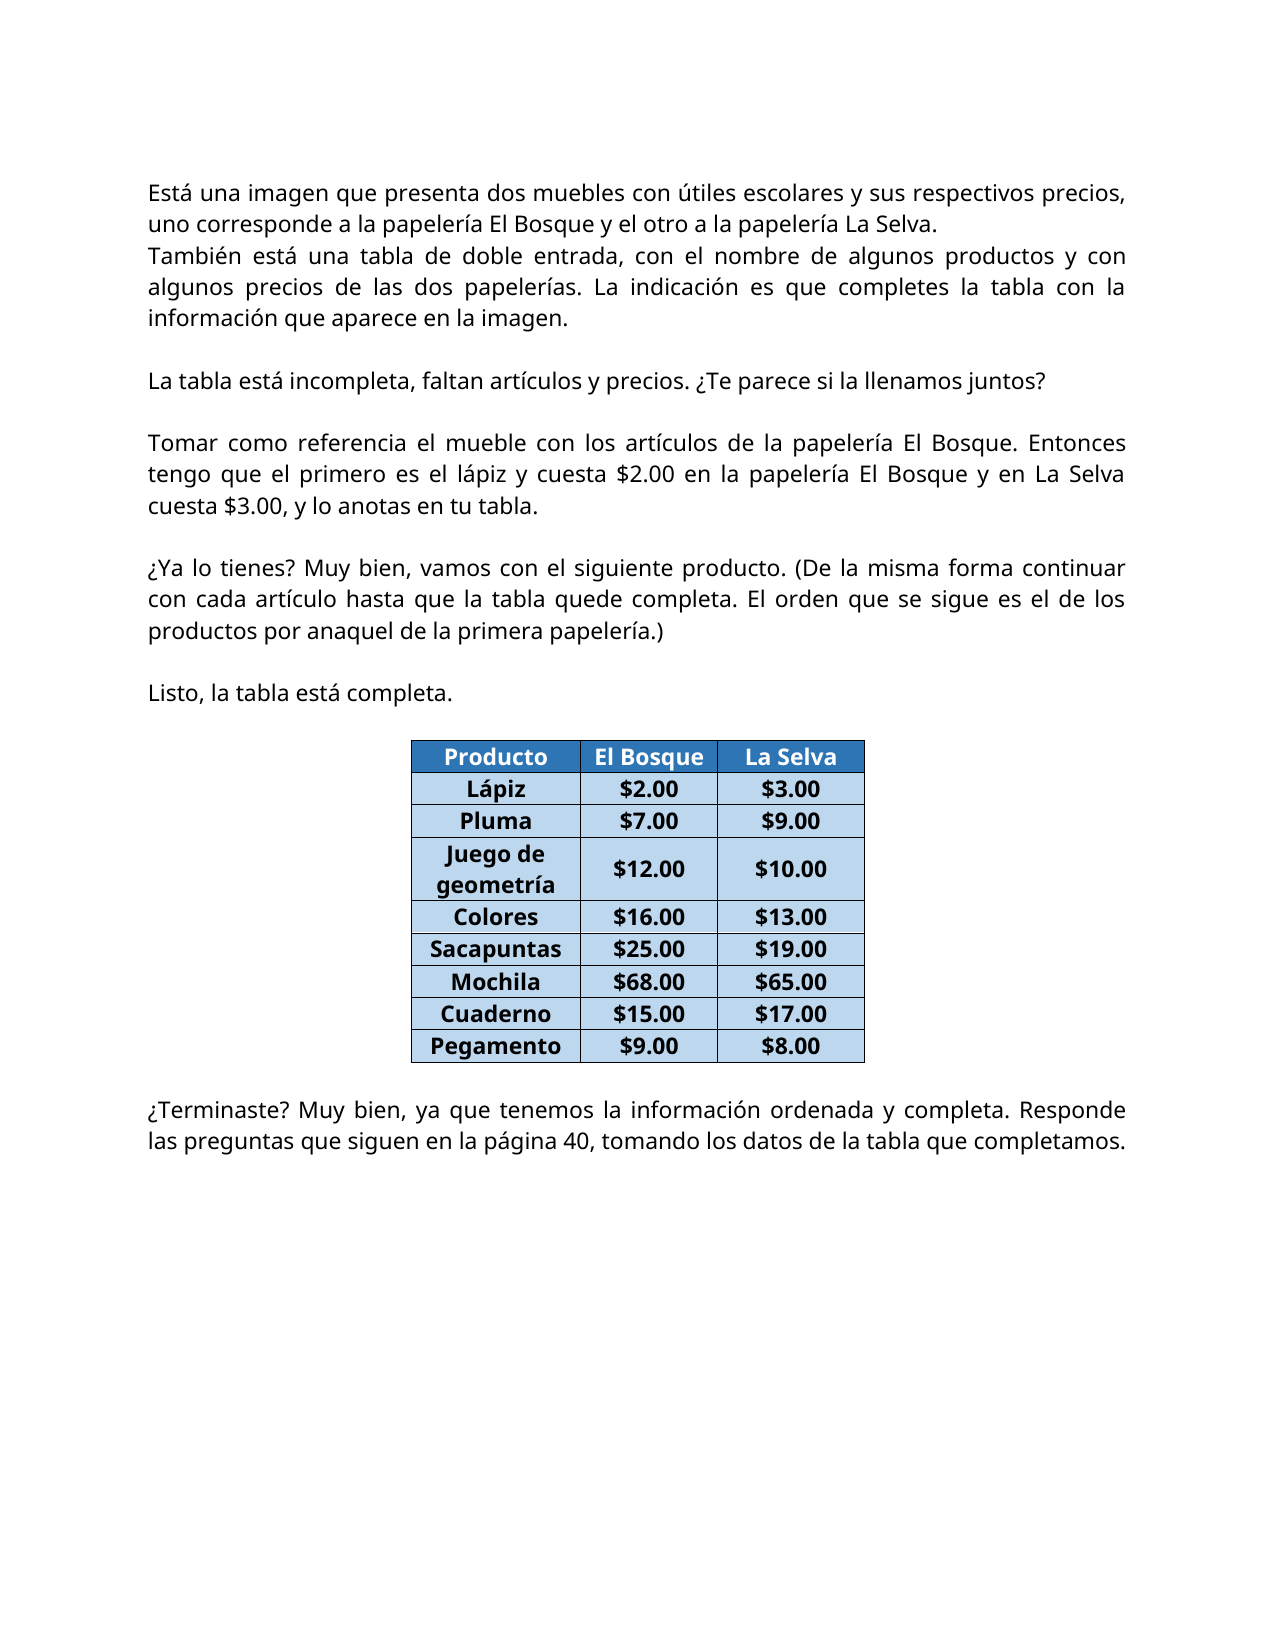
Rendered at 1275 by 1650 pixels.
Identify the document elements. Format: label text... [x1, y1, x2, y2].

table_cell Lápiz [412, 773, 580, 804]
table_cell Pegamento [412, 1030, 580, 1062]
text ¿Terminaste? Muy bien, ya que tenemos la información ordenada y completa. Responde las preguntas que siguen en la página 40, tomando los datos de la tabla que completamos. [148, 1094, 1127, 1156]
text La tabla está incompleta, faltan artículos y precios. ¿Te parece si la llenamos juntos? [148, 365, 1127, 396]
table_cell Mochila [412, 966, 580, 997]
table_header El Bosque [581, 741, 717, 772]
table_cell $16.00 [581, 901, 717, 932]
table_cell $19.00 [718, 934, 864, 965]
table_cell Sacapuntas [412, 934, 580, 965]
table_cell $68.00 [581, 966, 717, 997]
table_cell $13.00 [718, 901, 864, 932]
table_cell $8.00 [718, 1030, 864, 1062]
table_header La Selva [718, 741, 864, 772]
table_cell Colores [412, 901, 580, 932]
table_header Producto [412, 741, 580, 772]
table_cell $15.00 [581, 998, 717, 1029]
text Tomar como referencia el mueble con los artículos de la papelería El Bosque. Entonces tengo que el primero es el lápiz y cuesta $2.00 en la papelería El Bosque y en La Selva cuesta $3.00, y lo anotas en tu tabla. [148, 427, 1127, 521]
table_cell $3.00 [718, 773, 864, 804]
table_cell $9.00 [581, 1030, 717, 1062]
text También está una tabla de doble entrada, con el nombre de algunos productos y con algunos precios de las dos papelerías. La indicación es que completes la tabla con la información que aparece en la imagen. [148, 240, 1127, 333]
table_cell $17.00 [718, 998, 864, 1029]
table_cell $65.00 [718, 966, 864, 997]
table_cell $9.00 [718, 805, 864, 837]
table_cell $12.00 [581, 838, 717, 900]
table_cell $25.00 [581, 934, 717, 965]
text Está una imagen que presenta dos muebles con útiles escolares y sus respectivos precios, uno corresponde a la papelería El Bosque y el otro a la papelería La Selva. [148, 177, 1127, 240]
table_cell $7.00 [581, 805, 717, 837]
table_cell $2.00 [581, 773, 717, 804]
table_cell Juego de geometría [412, 838, 580, 900]
table_cell Cuaderno [412, 998, 580, 1029]
text Listo, la tabla está completa. [148, 677, 1127, 708]
text ¿Ya lo tienes? Muy bien, vamos con el siguiente producto. (De la misma forma continuar con cada artículo hasta que la tabla quede completa. El orden que se sigue es el de los productos por anaquel de la primera papelería.) [148, 552, 1127, 646]
table_cell Pluma [412, 805, 580, 837]
table_cell $10.00 [718, 838, 864, 900]
